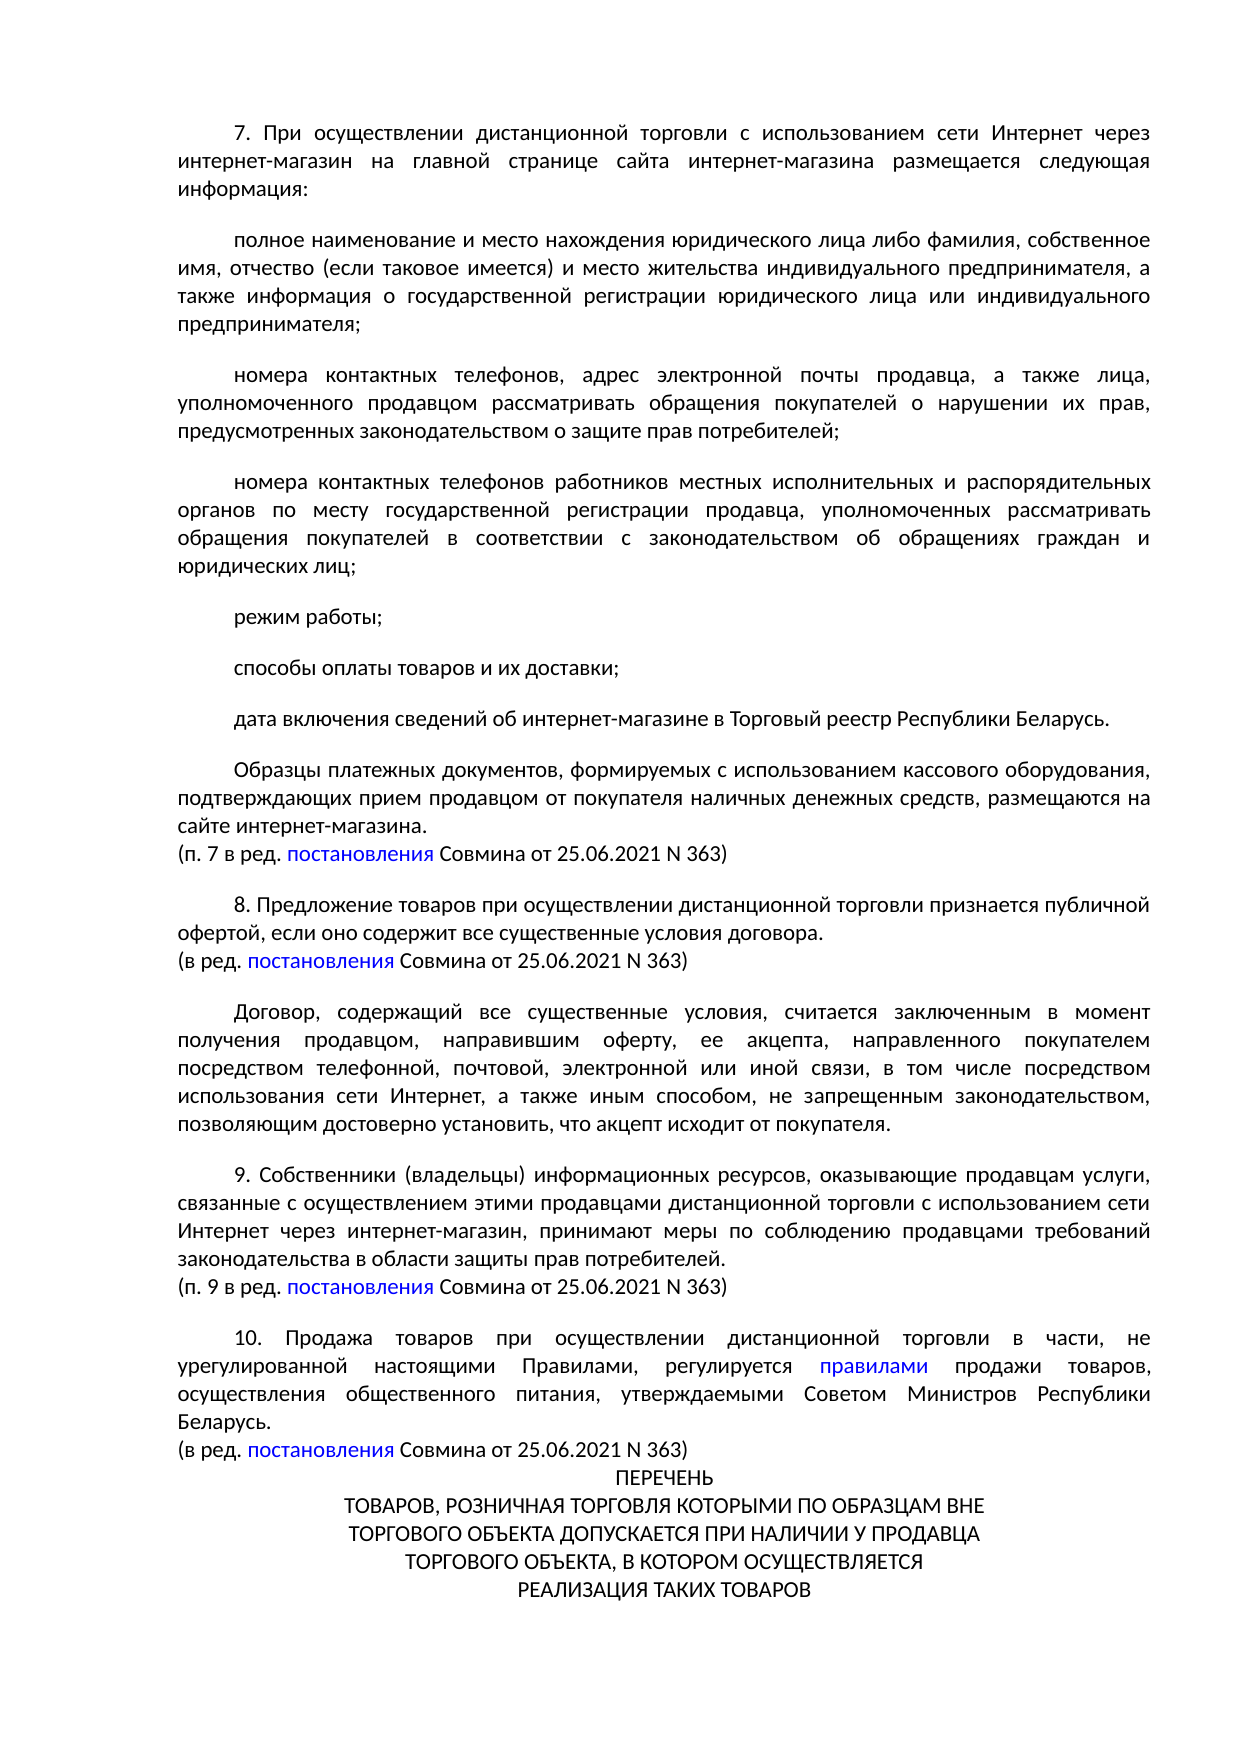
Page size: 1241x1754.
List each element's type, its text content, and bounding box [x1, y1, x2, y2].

text 8. Предложение товаров при осуществлении дистанционной торговли признается публичной офертой, если оно содержит все существенные условия договора. [177, 890, 1152, 946]
text РЕАЛИЗАЦИЯ ТАКИХ ТОВАРОВ [177, 1575, 1152, 1603]
text (п. 7 в ред. постановления Совмина от 25.06.2021 N 363) [177, 839, 1152, 867]
text (в ред. постановления Совмина от 25.06.2021 N 363) [177, 1435, 1152, 1463]
text 9. Собственники (владельцы) информационных ресурсов, оказывающие продавцам услуги, связанные с осуществлением этими продавцами дистанционной торговли с использованием сети Интернет через интернет-магазин, принимают меры по соблюдению продавцами требований законодательства в области защиты прав потребителей. [177, 1160, 1152, 1272]
text дата включения сведений об интернет-магазине в Торговый реестр Республики Беларусь. [177, 704, 1152, 732]
text ТОВАРОВ, РОЗНИЧНАЯ ТОРГОВЛЯ КОТОРЫМИ ПО ОБРАЗЦАМ ВНЕ [177, 1491, 1152, 1519]
text (п. 9 в ред. постановления Совмина от 25.06.2021 N 363) [177, 1272, 1152, 1300]
text (в ред. постановления Совмина от 25.06.2021 N 363) [177, 946, 1152, 974]
text 7. При осуществлении дистанционной торговли с использованием сети Интернет через интернет-магазин на главной странице сайта интернет-магазина размещается следующая информация: [177, 118, 1152, 202]
text номера контактных телефонов работников местных исполнительных и распорядительных органов по месту государственной регистрации продавца, уполномоченных рассматривать обращения покупателей в соответствии с законодательством об обращениях граждан и юридических лиц; [177, 467, 1152, 579]
text полное наименование и место нахождения юридического лица либо фамилия, собственное имя, отчество (если таковое имеется) и место жительства индивидуального предпринимателя, а также информация о государственной регистрации юридического лица или индивидуального предпринимателя; [177, 225, 1152, 337]
text 10. Продажа товаров при осуществлении дистанционной торговли в части, не урегулированной настоящими Правилами, регулируется правилами продажи товаров, осуществления общественного питания, утверждаемыми Советом Министров Республики Беларусь. [177, 1323, 1152, 1435]
text способы оплаты товаров и их доставки; [177, 653, 1152, 681]
text Договор, содержащий все существенные условия, считается заключенным в момент получения продавцом, направившим оферту, ее акцепта, направленного покупателем посредством телефонной, почтовой, электронной или иной связи, в том числе посредством использования сети Интернет, а также иным способом, не запрещенным законодательством, позволяющим достоверно установить, что акцепт исходит от покупателя. [177, 997, 1152, 1137]
text режим работы; [177, 602, 1152, 630]
text ПЕРЕЧЕНЬ [177, 1463, 1152, 1491]
text ТОРГОВОГО ОБЪЕКТА ДОПУСКАЕТСЯ ПРИ НАЛИЧИИ У ПРОДАВЦА [177, 1519, 1152, 1547]
text ТОРГОВОГО ОБЪЕКТА, В КОТОРОМ ОСУЩЕСТВЛЯЕТСЯ [177, 1547, 1152, 1575]
text номера контактных телефонов, адрес электронной почты продавца, а также лица, уполномоченного продавцом рассматривать обращения покупателей о нарушении их прав, предусмотренных законодательством о защите прав потребителей; [177, 360, 1152, 444]
text Образцы платежных документов, формируемых с использованием кассового оборудования, подтверждающих прием продавцом от покупателя наличных денежных средств, размещаются на сайте интернет-магазина. [177, 755, 1152, 839]
